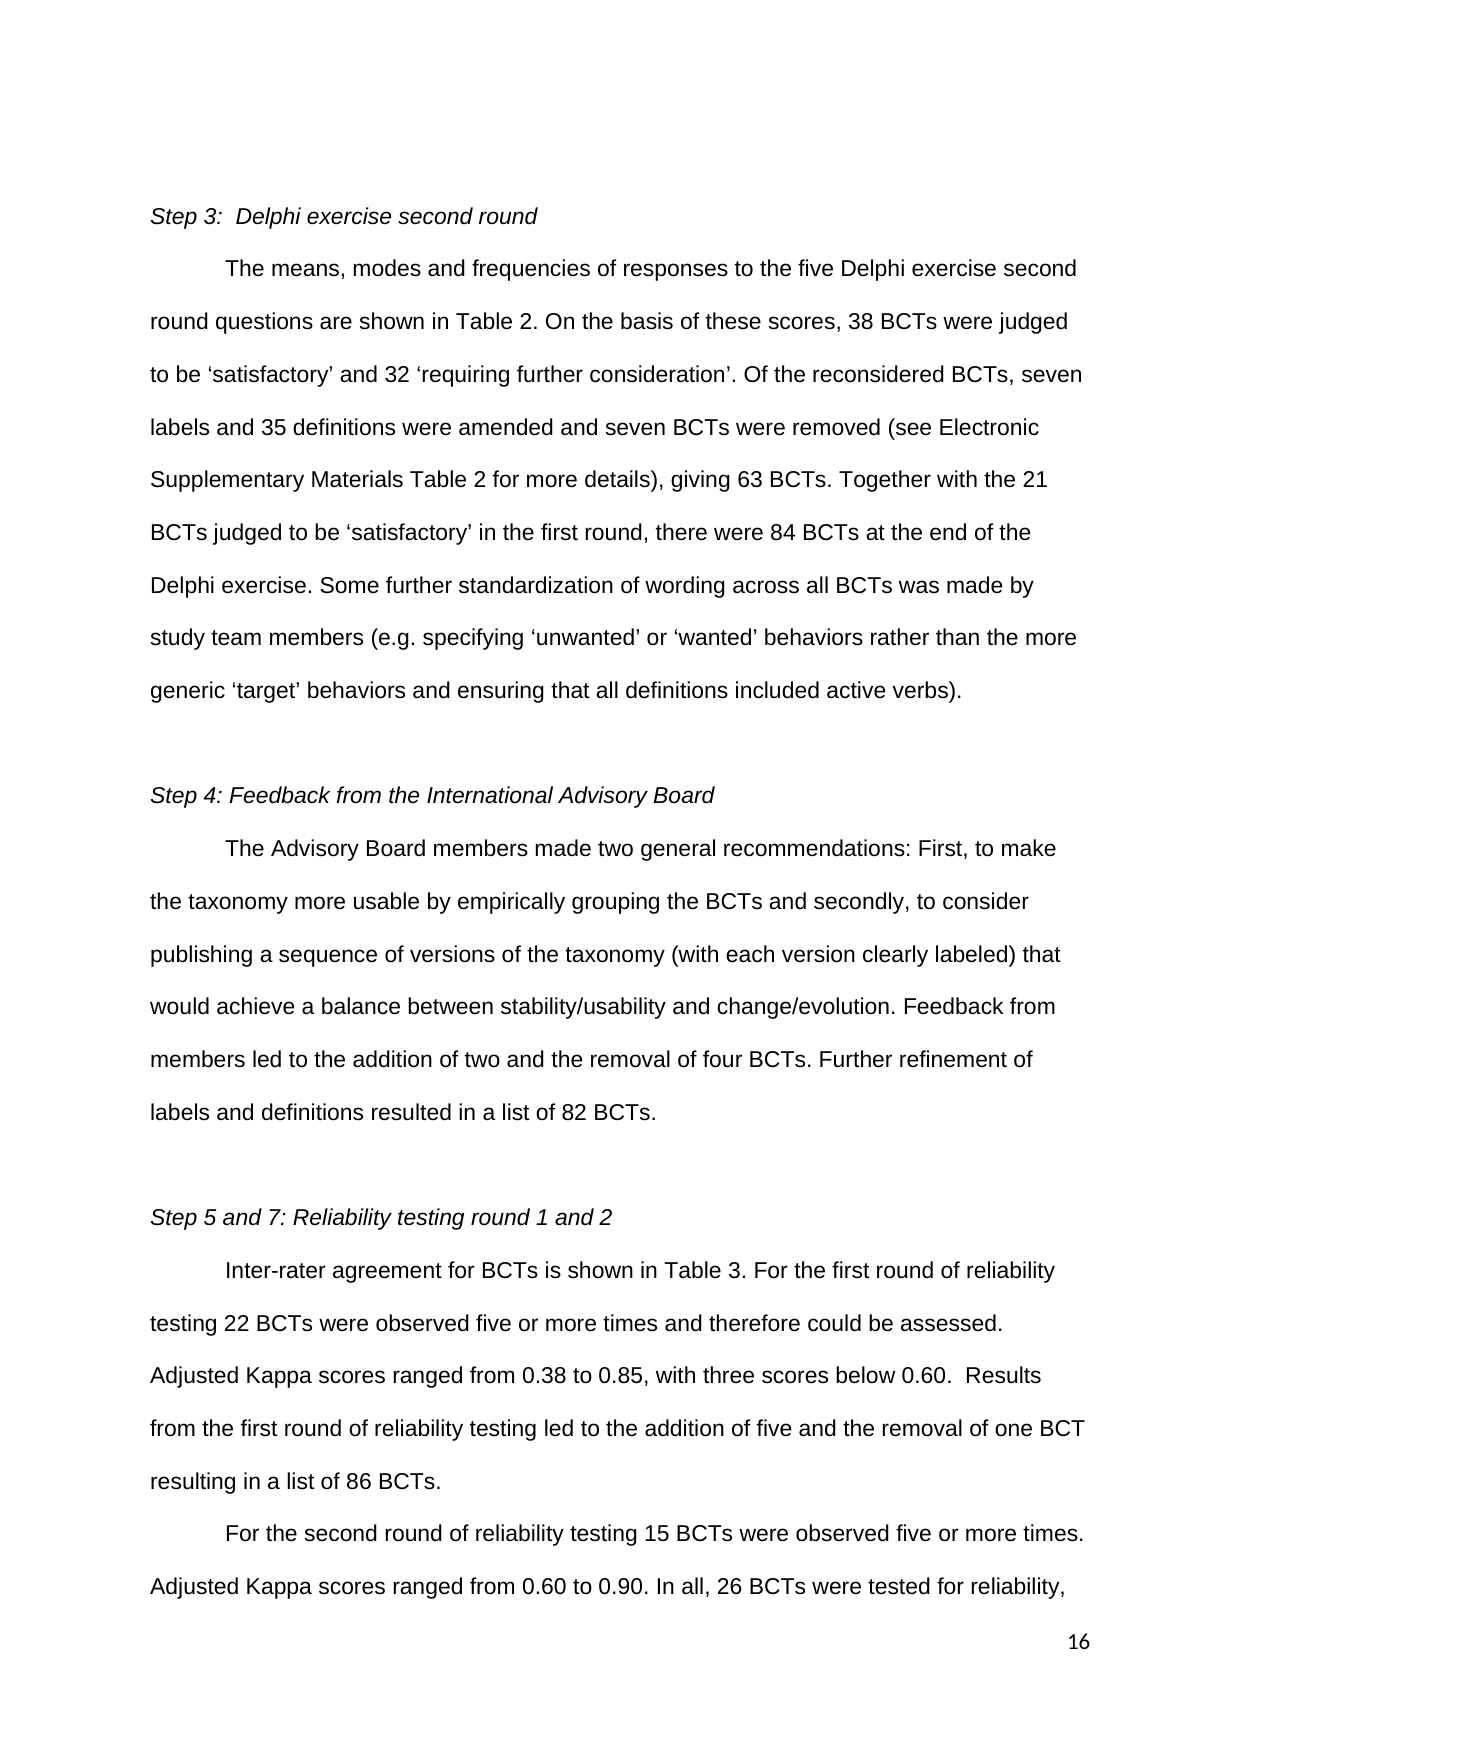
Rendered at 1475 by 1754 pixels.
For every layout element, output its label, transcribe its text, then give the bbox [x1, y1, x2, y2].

text Step 4: Feedback from the International Advisory Board [150, 782, 1090, 809]
text Step 3: Delphi exercise second round [150, 203, 1090, 229]
text The means, modes and frequencies of responses to the five Delphi exercise second round questions are shown in Table 2. On the basis of these scores, 38 BCTs were judged to be ‘satisfactory’ and 32 ‘requiring further consideration’. Of the reconsidered BCTs, seven labels and 35 definitions were amended and seven BCTs were removed (see Electronic Supplementary Materials Table 2 for more details), giving 63 BCTs. Together with the 21 BCTs judged to be ‘satisfactory’ in the first round, there were 84 BCTs at the end of the Delphi exercise. Some further standardization of wording across all BCTs was made by study team members (e.g. specifying ‘unwanted’ or ‘wanted’ behaviors rather than the more generic ‘target’ behaviors and ensuring that all definitions included active verbs). [150, 255, 1090, 703]
text Inter-rater agreement for BCTs is shown in Table 3. For the first round of reliability testing 22 BCTs were observed five or more times and therefore could be assessed. Adjusted Kappa scores ranged from 0.38 to 0.85, with three scores below 0.60. Results from the first round of reliability testing led to the addition of five and the removal of one BCT resulting in a list of 86 BCTs. [150, 1257, 1090, 1494]
text Step 5 and 7: Reliability testing round 1 and 2 [150, 1204, 1090, 1231]
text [150, 1520, 1090, 1599]
text The Advisory Board members made two general recommendations: First, to make the taxonomy more usable by empirically grouping the BCTs and secondly, to consider publishing a sequence of versions of the taxonomy (with each version clearly labeled) that would achieve a balance between stability/usability and change/evolution. Feedback from members led to the addition of two and the removal of four BCTs. Further refinement of labels and definitions resulted in a list of 82 BCTs. [150, 835, 1090, 1125]
